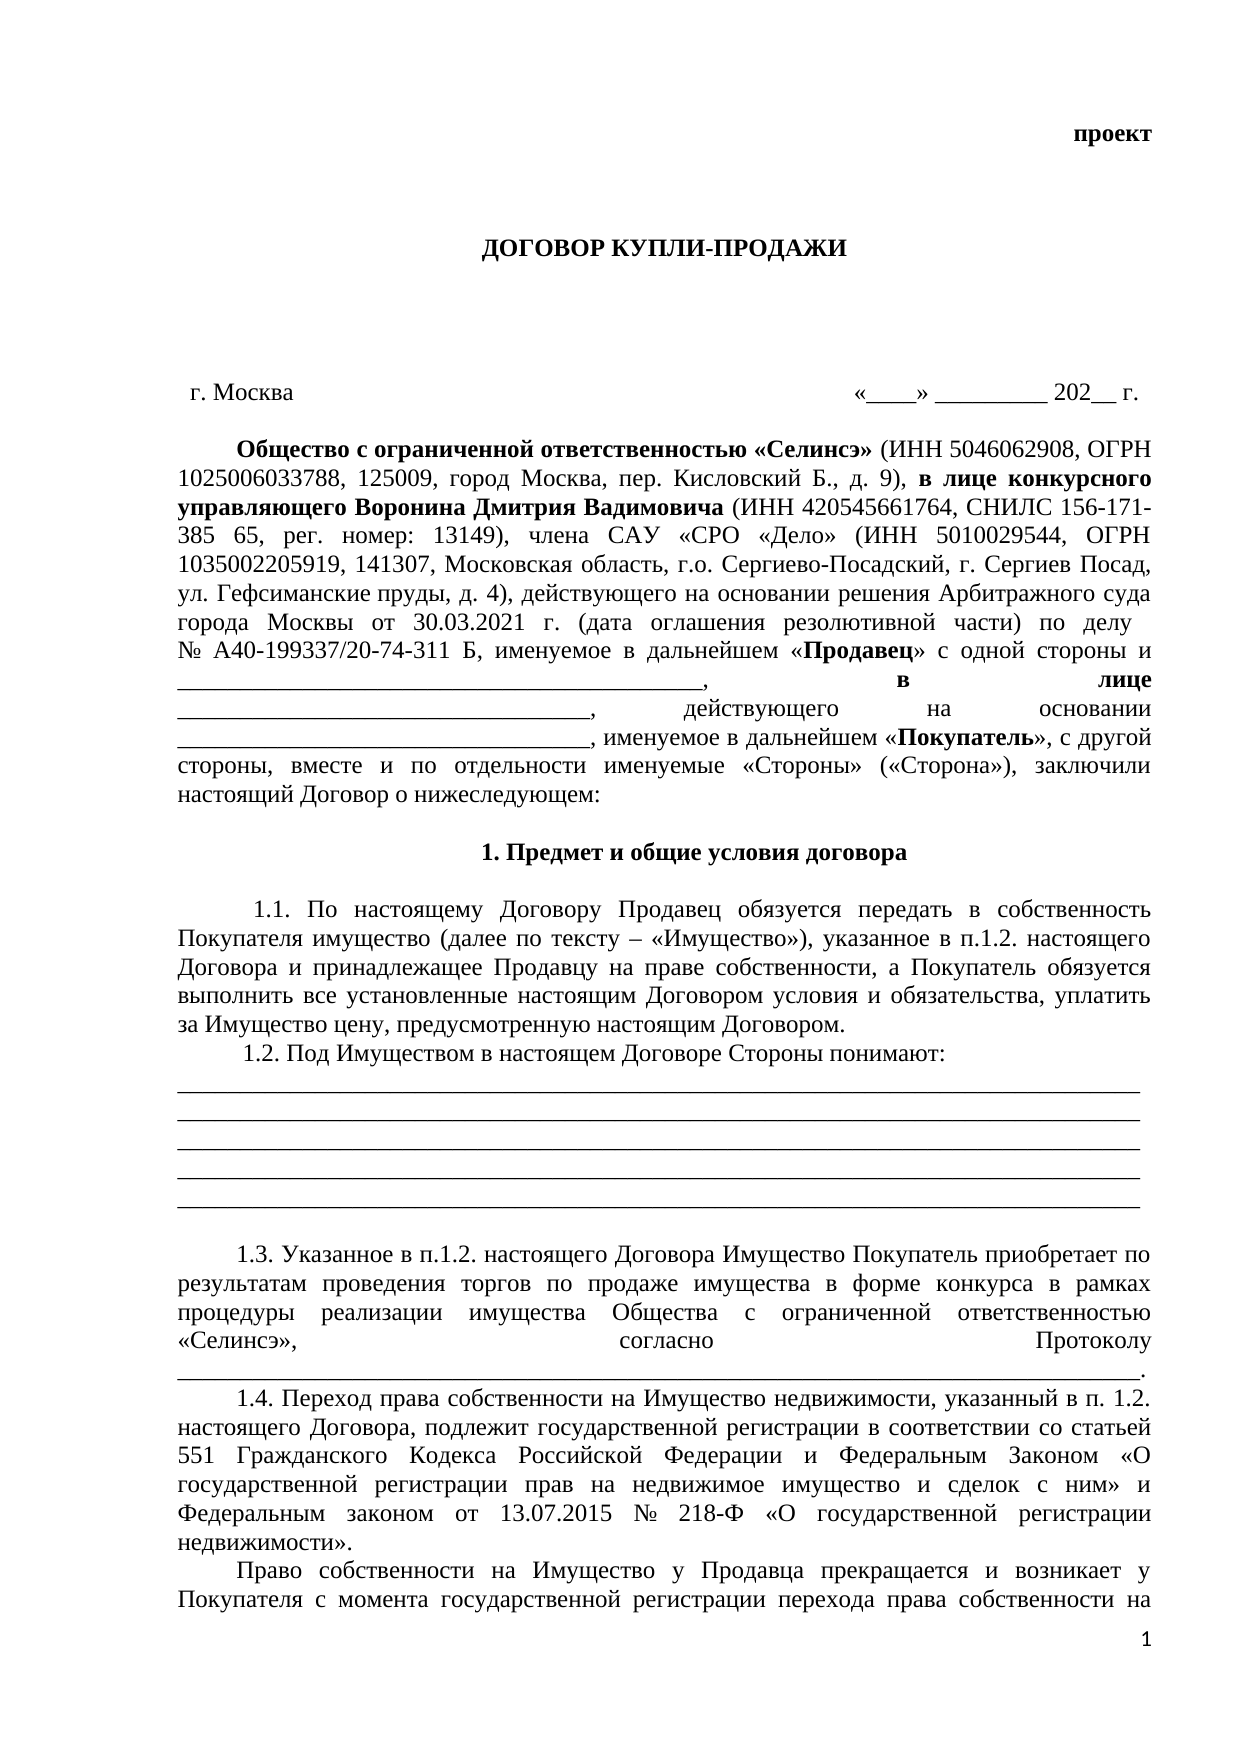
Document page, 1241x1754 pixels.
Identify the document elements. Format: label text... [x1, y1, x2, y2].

text проект [177, 118, 1152, 147]
text 1.2. Под Имуществом в настоящем Договоре Стороны понимают: [177, 1038, 1152, 1067]
text _________________________________________________________________________________________________________________________________________________________________________________________________________________________________________________________________________________________________________________________________________________________________________________________________ [177, 1067, 1152, 1211]
text ДОГОВОР КУПЛИ-ПРОДАЖИ [177, 233, 1152, 262]
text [177, 1556, 1152, 1613]
text 1.4. Переход права собственности на Имущество недвижимости, указанный в п. 1.2. настоящего Договора, подлежит государственной регистрации в соответствии со статьей 551 Гражданского Кодекса Российской Федерации и Федеральным Законом «О государственной регистрации прав на недвижимое имущество и сделок с ним» и Федеральным законом от 13.07.2015 № 218-Ф «О государственной регистрации недвижимости». [177, 1383, 1152, 1556]
text 1. Предмет и общие условия договора [177, 837, 1152, 866]
text Общество с ограниченной ответственностью «Селинсэ» (ИНН 5046062908, ОГРН 1025006033788, 125009, город Москва, пер. Кисловский Б., д. 9), в лице конкурсного управляющего Воронина Дмитрия Вадимовича (ИНН 420545661764, СНИЛС 156-171-385 65, рег. номер: 13149), члена САУ «СРО «Дело» (ИНН 5010029544, ОГРН 1035002205919, 141307, Московская область, г.о. Сергиево-Посадский, г. Сергиев Посад, ул. Гефсиманские пруды, д. 4), действующего на основании решения Арбитражного суда города Москвы от 30.03.2021 г. (дата оглашения резолютивной части) по делу № А40-199337/20-74-311 Б, именуемое в дальнейшем «Продавец» с одной стороны и __________________________________________, в лице _________________________________, действующего на основании _________________________________, именуемое в дальнейшем «Покупатель», с другой стороны, вместе и по отдельности именуемые «Стороны» («Сторона»), заключили настоящий Договор о нижеследующем: [177, 434, 1152, 808]
text 1.3. Указанное в п.1.2. настоящего Договора Имущество Покупатель приобретает по результатам проведения торгов по продаже имущества в форме конкурса в рамках процедуры реализации имущества Общества с ограниченной ответственностью «Селинсэ», согласно Протоколу _____________________________________________________________________________. [177, 1239, 1152, 1383]
text г. Москва «____» _________ 202__ г. [177, 377, 1152, 406]
text 1.1. По настоящему Договору Продавец обязуется передать в собственность Покупателя имущество (далее по тексту – «Имущество»), указанное в п.1.2. настоящего Договора и принадлежащее Продавцу на праве собственности, а Покупатель обязуется выполнить все установленные настоящим Договором условия и обязательства, уплатить за Имущество цену, предусмотренную настоящим Договором. [177, 894, 1152, 1038]
